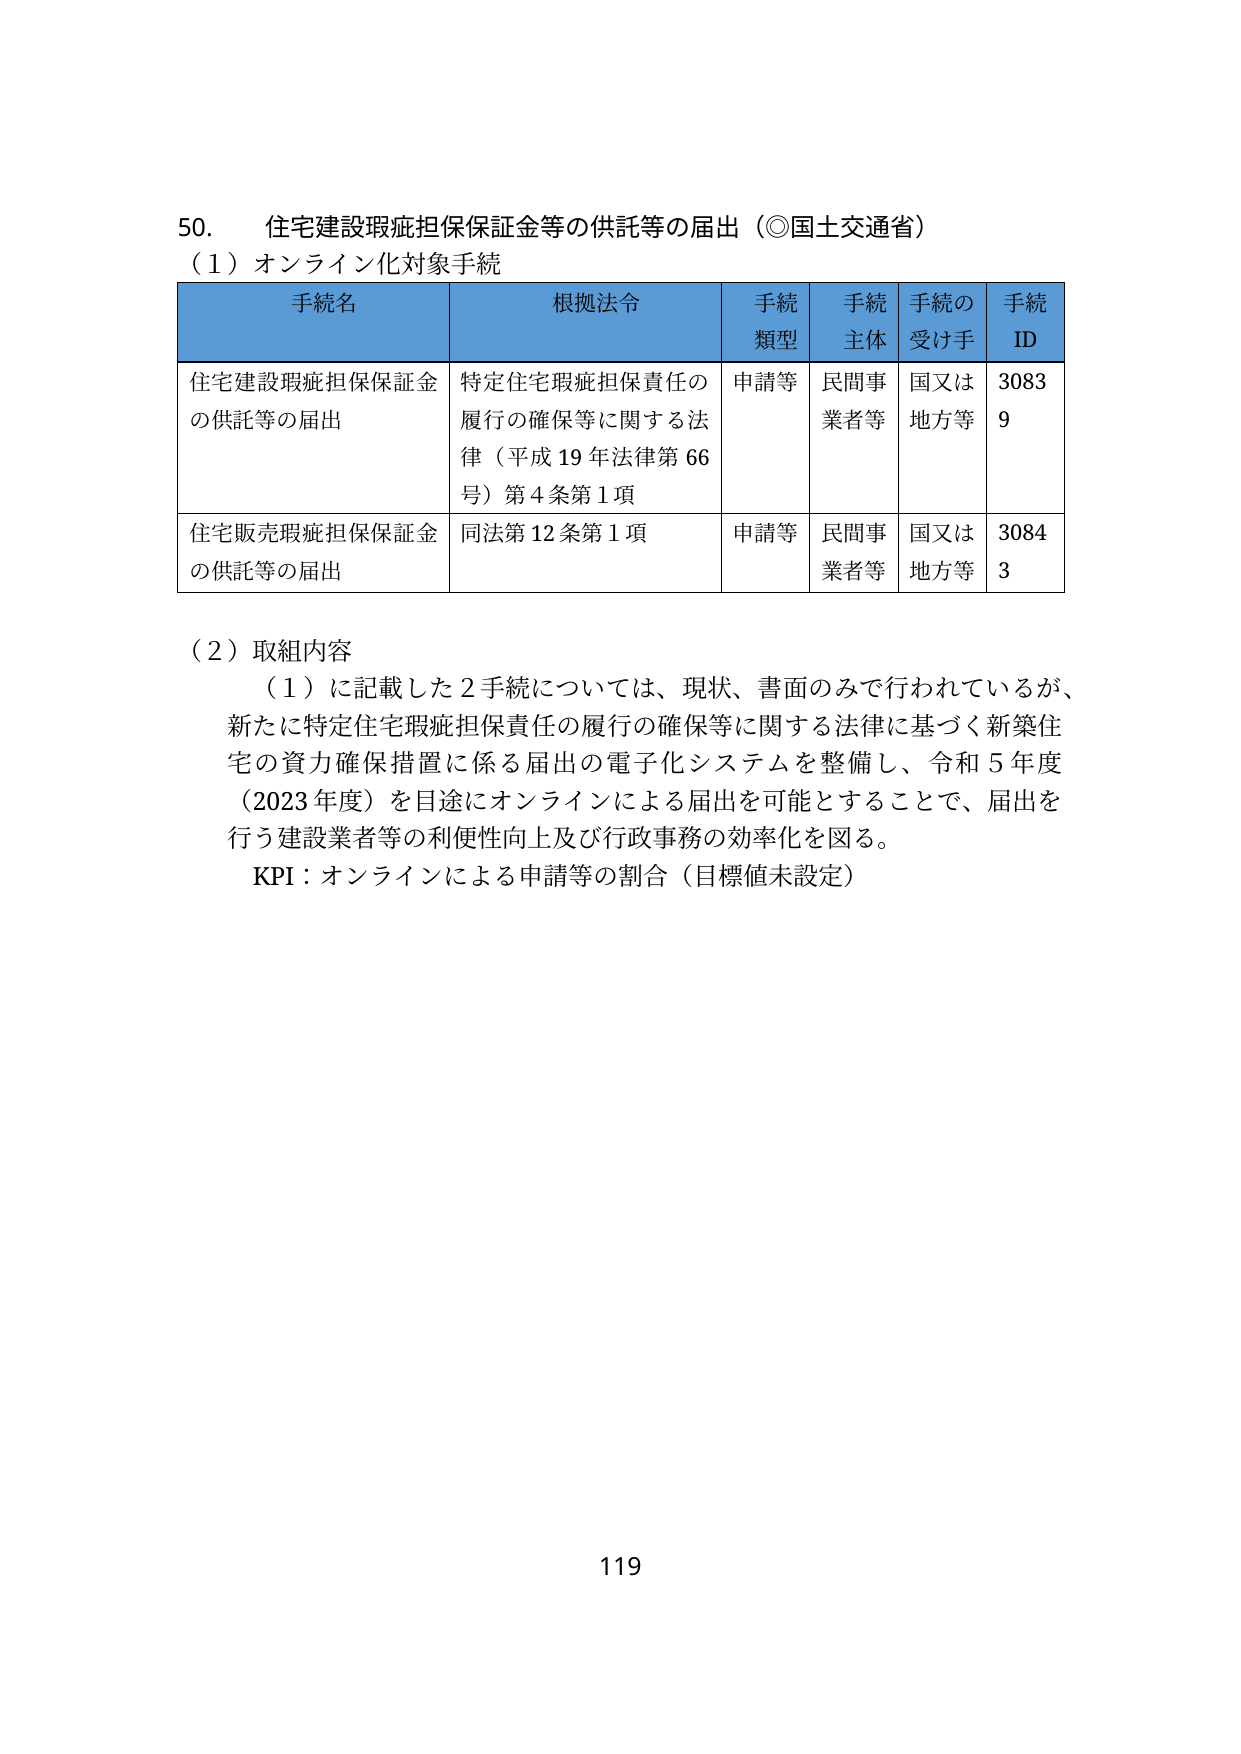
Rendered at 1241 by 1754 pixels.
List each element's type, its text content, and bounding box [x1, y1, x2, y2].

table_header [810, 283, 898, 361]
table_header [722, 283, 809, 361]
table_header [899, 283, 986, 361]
text （２）取組内容 [177, 631, 1063, 668]
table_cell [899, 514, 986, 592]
text （１）オンライン化対象手続 [177, 244, 1063, 282]
text 住宅建設瑕疵担保保証金等の供託等の届出（◎国土交通省） [177, 207, 1038, 244]
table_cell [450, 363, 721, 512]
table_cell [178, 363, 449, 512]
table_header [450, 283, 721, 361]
text （１）に記載した２手続については、現状、書面のみで行われているが、新たに特定住宅瑕疵担保責任の履行の確保等に関する法律に基づく新築住宅の資力確保措置に係る届出の電子化システムを整備し、令和５年度（2023年度）を目途にオンラインによる届出を可能とすることで、届出を行う建設業者等の利便性向上及び行政事務の効率化を図る。 [227, 668, 1063, 856]
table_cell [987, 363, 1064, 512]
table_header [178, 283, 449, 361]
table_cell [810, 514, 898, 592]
text KPI：オンラインによる申請等の割合（目標値未設定） [177, 856, 1063, 893]
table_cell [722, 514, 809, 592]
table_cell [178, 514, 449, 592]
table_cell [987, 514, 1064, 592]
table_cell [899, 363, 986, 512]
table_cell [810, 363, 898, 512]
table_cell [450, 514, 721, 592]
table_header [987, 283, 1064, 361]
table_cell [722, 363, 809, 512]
